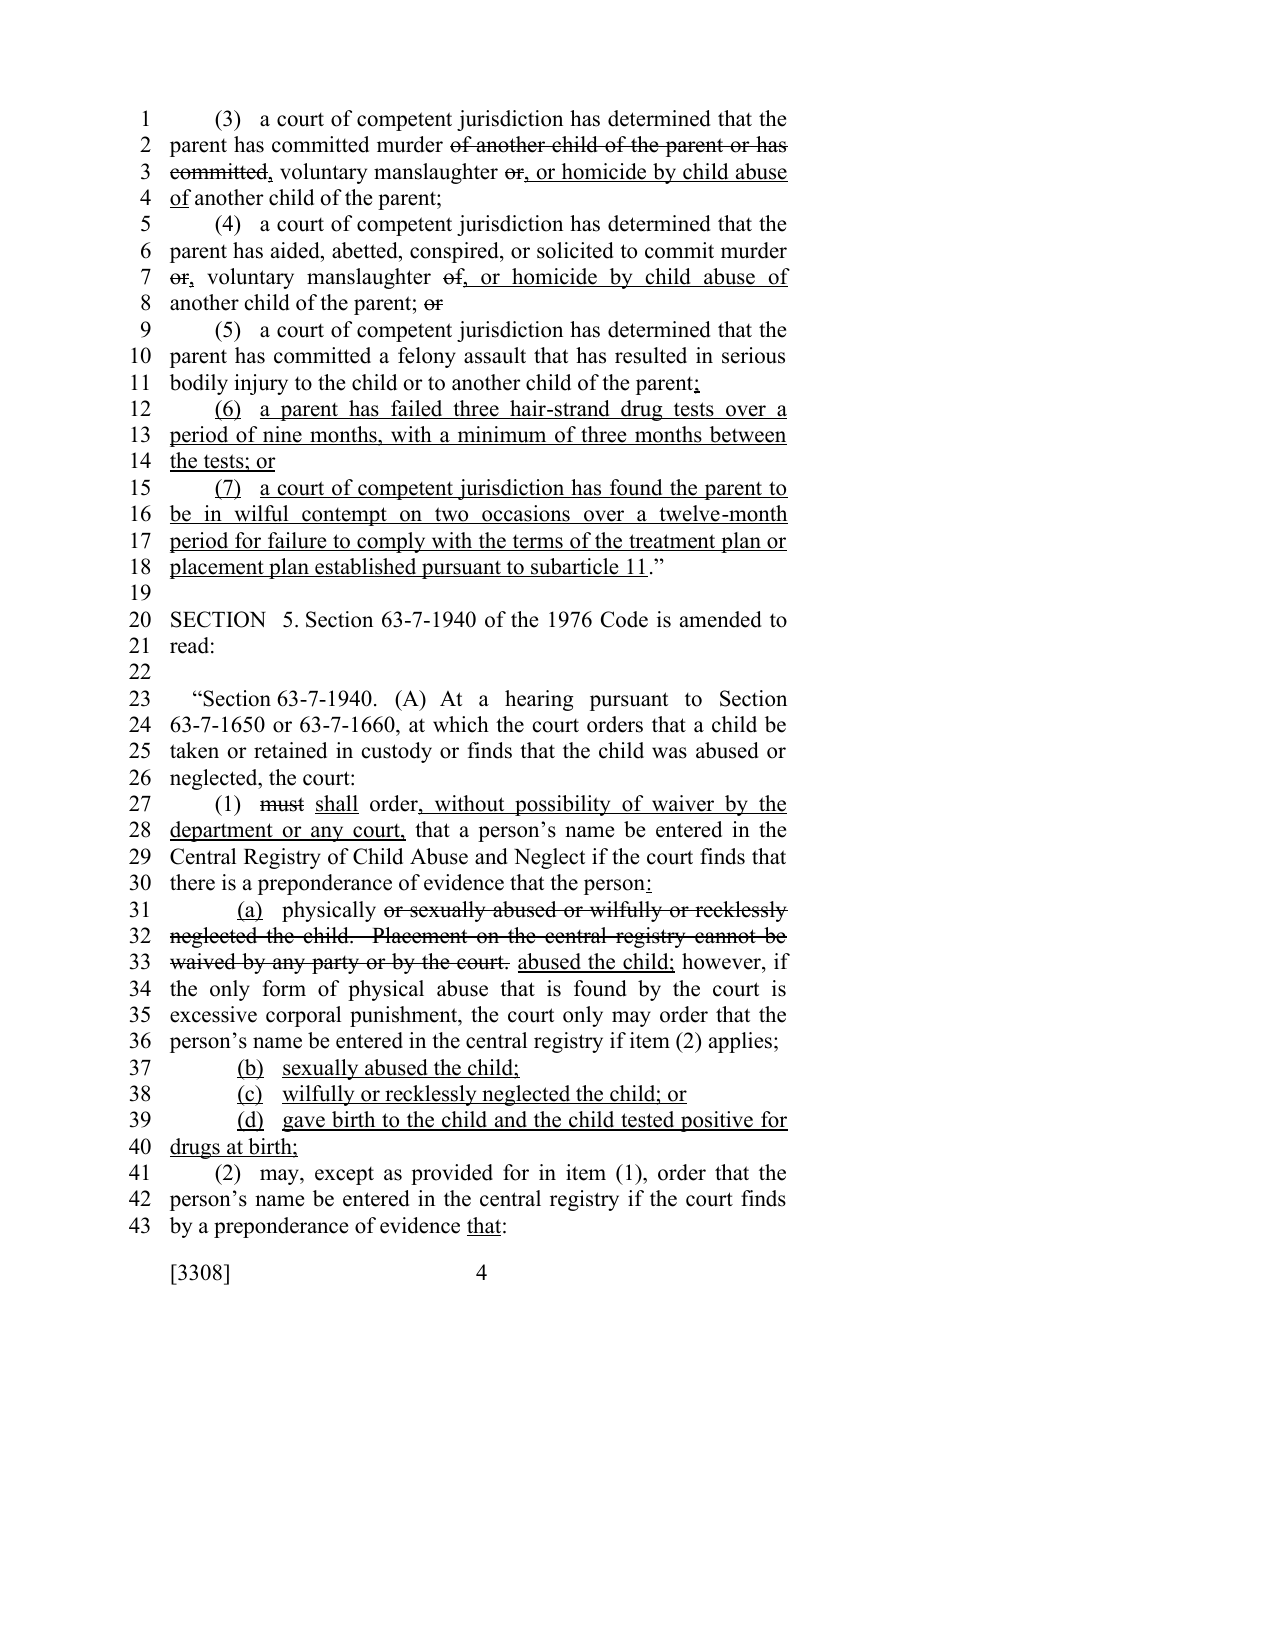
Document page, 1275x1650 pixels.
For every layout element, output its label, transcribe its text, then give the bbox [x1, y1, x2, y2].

text (5) a court of competent jurisdiction has determined that the parent has committed a felony assault that has resulted in serious bodily injury to the child or to another child of the parent; [169, 316, 787, 395]
text “Section 63-7-1940. (A) At a hearing pursuant to Section 63-7-1650 or 63-7-1660, at which the court orders that a child be taken or retained in custody or finds that the child was abused or neglected, the court: [169, 685, 787, 790]
text (2) may, except as provided for in item (1), order that the person’s name be entered in the central registry if the court finds by a preponderance of evidence that: [169, 1159, 787, 1238]
text (a) physically or sexually abused or wilfully or recklessly neglected the child. Placement on the central registry cannot be waived by any party or by the court. abused the child; however, if the only form of physical abuse that is found by the court is excessive corporal punishment, the court only may order that the person’s name be entered in the central registry if item (2) applies; [169, 896, 787, 936]
text (b) sexually abused the child; [169, 1054, 787, 1080]
text (d) gave birth to the child and the child tested positive for drugs at birth; [169, 1106, 787, 1159]
text (7) a court of competent jurisdiction has found the parent to be in wilful contempt on two occasions over a twelve-month period for failure to comply with the terms of the treatment plan or placement plan established pursuant to subarticle 11.” [169, 474, 787, 523]
text SECTION 5. Section 63-7-1940 of the 1976 Code is amended to read: [169, 606, 787, 658]
text (4) a court of competent jurisdiction has determined that the parent has aided, abetted, conspired, or solicited to commit murder or, voluntary manslaughter of, or homicide by child abuse of another child of the parent; or [169, 210, 787, 316]
text (7) a court of competent jurisdiction has found the parent to be in wilful contempt on two occasions over a twelve-month period for failure to comply with the terms of the treatment plan or placement plan established pursuant to subarticle 11.” [169, 551, 787, 579]
text (6) a parent has failed three hair-strand drug tests over a period of nine months, with a minimum of three months between the tests; or [169, 395, 787, 444]
text (3) a court of competent jurisdiction has determined that the parent has committed murder of another child of the parent or has committed, voluntary manslaughter or, or homicide by child abuse of another child of the parent; [169, 105, 787, 210]
text (a) physically or sexually abused or wilfully or recklessly neglected the child. Placement on the central registry cannot be waived by any party or by the court. abused the child; however, if the only form of physical abuse that is found by the court is excessive corporal punishment, the court only may order that the person’s name be entered in the central registry if item (2) applies; [169, 937, 787, 1054]
text (c) wilfully or recklessly neglected the child; or [169, 1080, 787, 1106]
text (6) a parent has failed three hair-strand drug tests over a period of nine months, with a minimum of three months between the tests; or [169, 445, 787, 474]
text (7) a court of competent jurisdiction has found the parent to be in wilful contempt on two occasions over a twelve-month period for failure to comply with the terms of the treatment plan or placement plan established pursuant to subarticle 11.” [169, 524, 787, 550]
text (1) must shall order, without possibility of waiver by the department or any court, that a person’s name be entered in the Central Registry of Child Abuse and Neglect if the court finds that there is a preponderance of evidence that the person: [169, 790, 787, 896]
